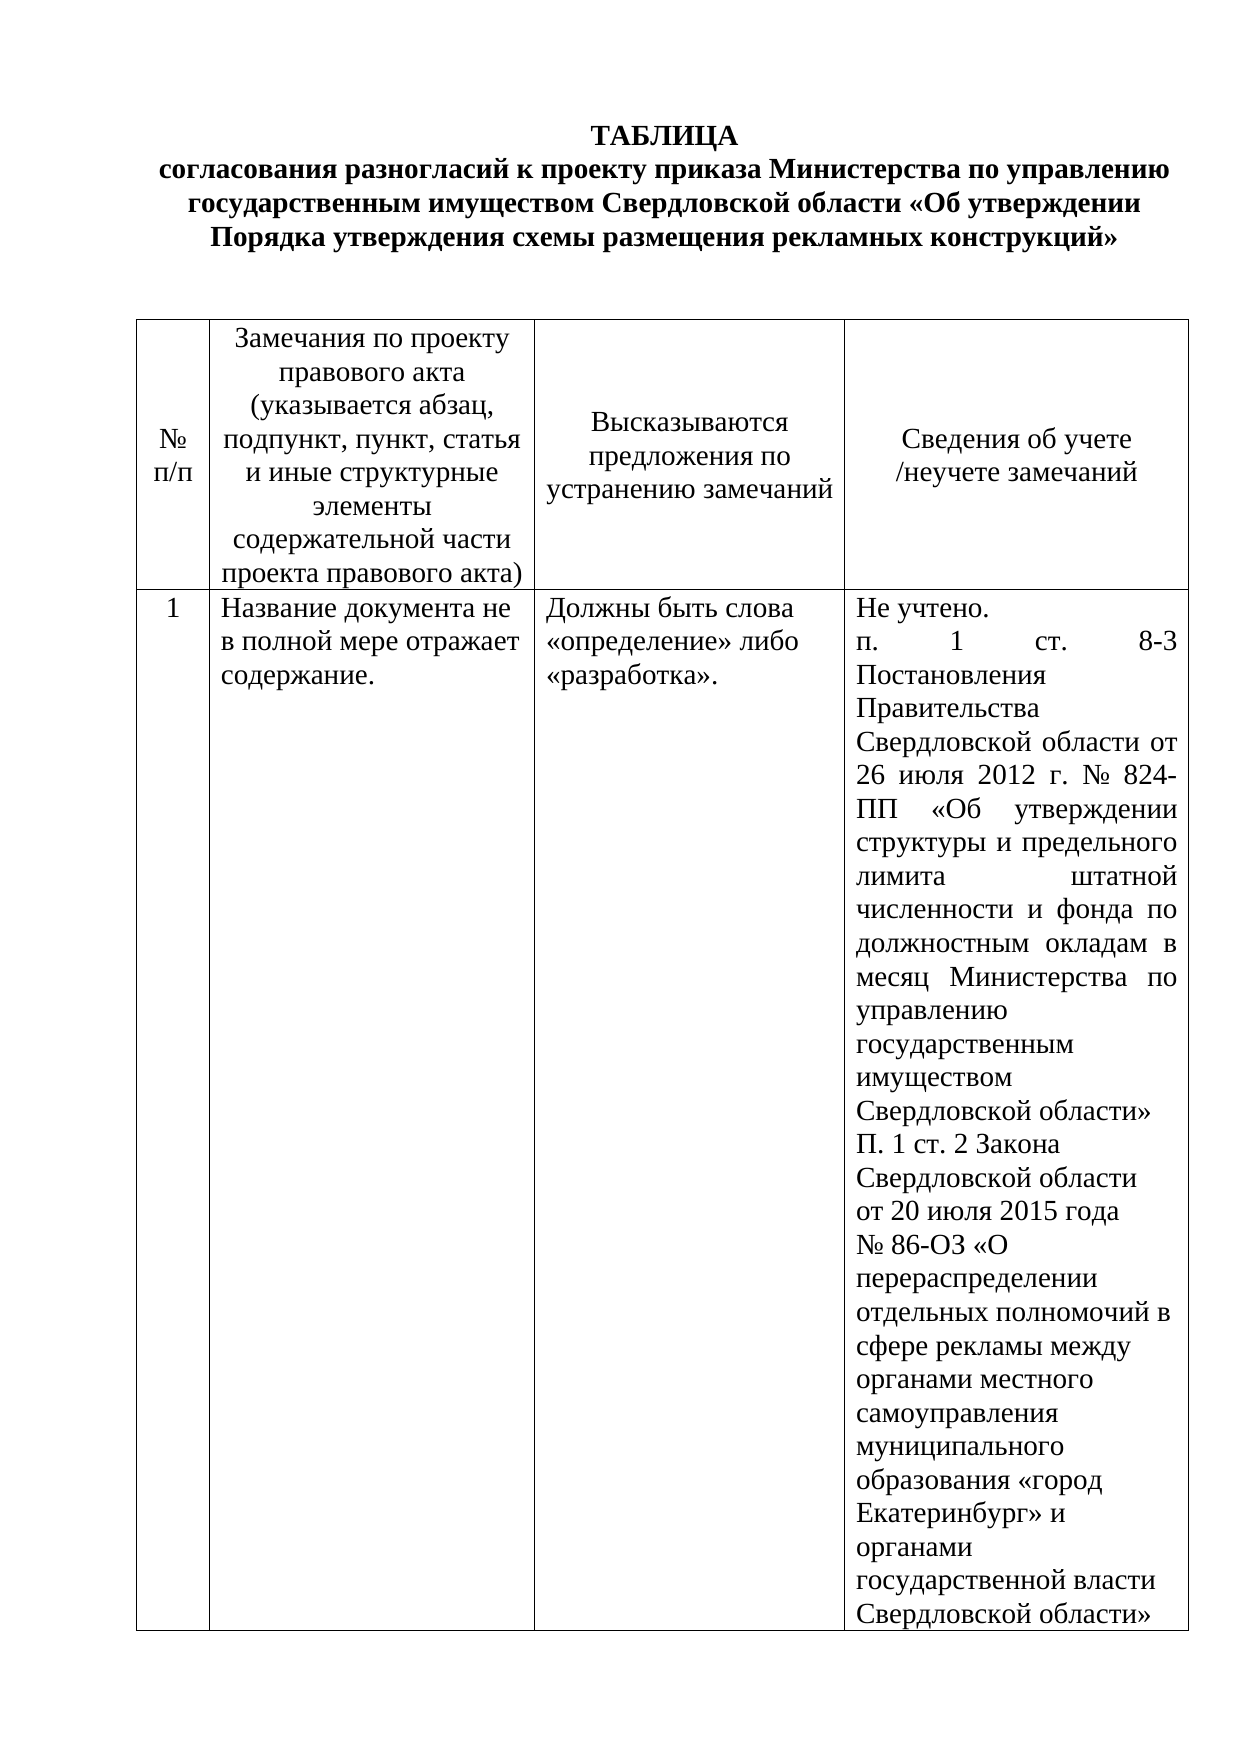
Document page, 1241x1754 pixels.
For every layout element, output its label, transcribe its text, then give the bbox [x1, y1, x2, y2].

table_header Сведения об учете /неучете замечаний [845, 320, 1188, 589]
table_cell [210, 590, 534, 1629]
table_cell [845, 590, 1188, 1629]
text ТАБЛИЦА [148, 118, 1181, 152]
table_header Замечания по проекту правового акта (указывается абзац, подпункт, пункт, статья и иные структурные элементы содержательной части проекта правового акта) [210, 320, 534, 589]
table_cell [535, 590, 844, 1629]
table_header № п/п [137, 320, 209, 589]
table_cell 1 [137, 590, 209, 1629]
table_header Высказываются предложения по устранению замечаний [535, 320, 844, 589]
text согласования разногласий к проекту приказа Министерства по управлению государственным имуществом Свердловской области «Об утверждении Порядка утверждения схемы размещения рекламных конструкций» [148, 152, 1181, 252]
